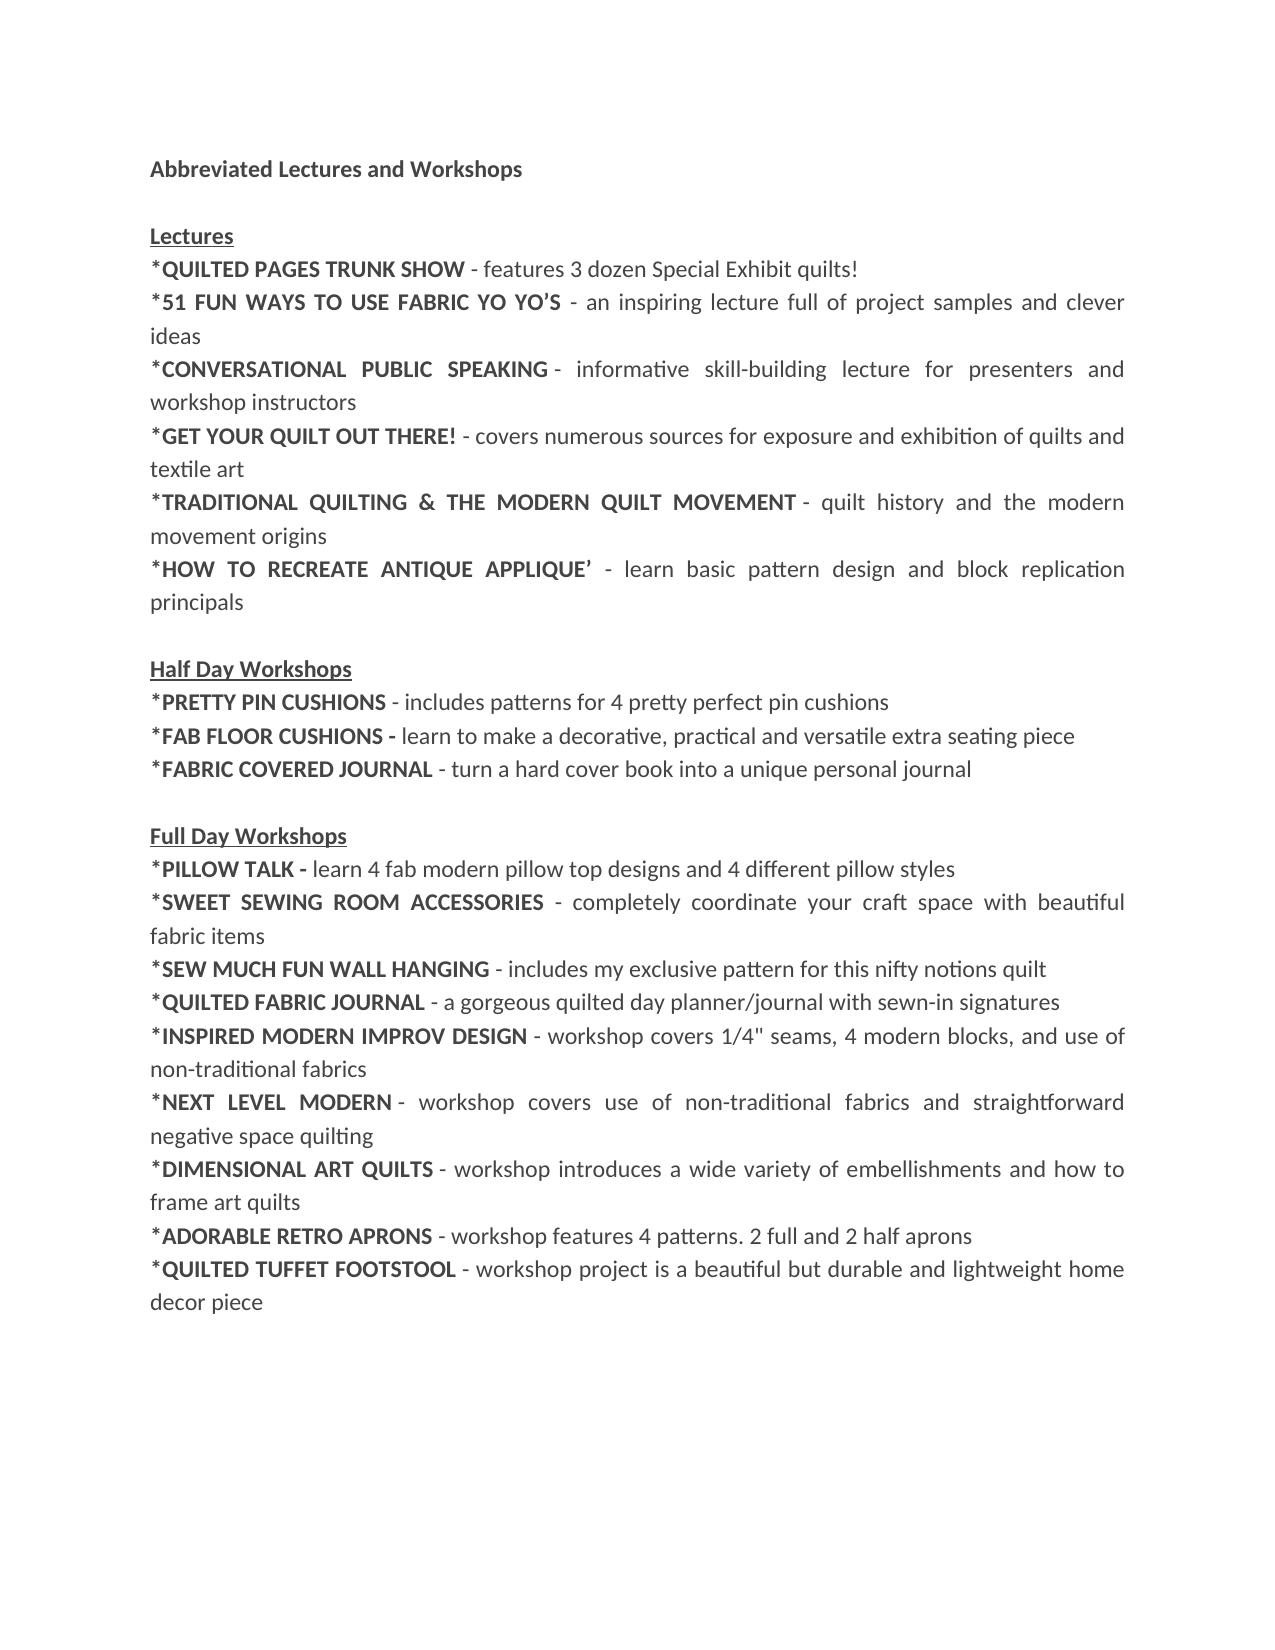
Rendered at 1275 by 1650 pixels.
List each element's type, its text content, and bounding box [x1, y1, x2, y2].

text *QUILTED TUFFET FOOTSTOOL - workshop project is a beautiful but durable and lightweight home decor piece [150, 1250, 1125, 1317]
text Lectures [150, 217, 1125, 250]
text Full Day Workshops [150, 817, 1125, 850]
text *PILLOW TALK - learn 4 fab modern pillow top designs and 4 different pillow styles [150, 850, 1125, 883]
text Abbreviated Lectures and Workshops [150, 150, 1125, 183]
text *SEW MUCH FUN WALL HANGING - includes my exclusive pattern for this nifty notions quilt [150, 950, 1125, 983]
text *SWEET SEWING ROOM ACCESSORIES - completely coordinate your craft space with beautiful fabric items [150, 883, 1125, 950]
text Half Day Workshops [150, 650, 1125, 683]
text *NEXT LEVEL MODERN - workshop covers use of non-traditional fabrics and straightforward negative space quilting [150, 1083, 1125, 1150]
text *QUILTED FABRIC JOURNAL - a gorgeous quilted day planner/journal with sewn-in signatures [150, 983, 1125, 1017]
text *CONVERSATIONAL PUBLIC SPEAKING - informative skill-building lecture for presenters and workshop instructors [150, 350, 1125, 417]
text *ADORABLE RETRO APRONS - workshop features 4 patterns. 2 full and 2 half aprons [150, 1217, 1125, 1250]
text *DIMENSIONAL ART QUILTS - workshop introduces a wide variety of embellishments and how to frame art quilts [150, 1150, 1125, 1217]
text *GET YOUR QUILT OUT THERE! - covers numerous sources for exposure and exhibition of quilts and textile art [150, 417, 1125, 483]
text *FABRIC COVERED JOURNAL - turn a hard cover book into a unique personal journal [150, 750, 1125, 783]
text *QUILTED PAGES TRUNK SHOW - features 3 dozen Special Exhibit quilts! [150, 250, 1125, 283]
text *INSPIRED MODERN IMPROV DESIGN - workshop covers 1/4" seams, 4 modern blocks, and use of non-traditional fabrics [150, 1017, 1125, 1083]
text *FAB FLOOR CUSHIONS - learn to make a decorative, practical and versatile extra seating piece [150, 717, 1125, 750]
text *51 FUN WAYS TO USE FABRIC YO YO’S - an inspiring lecture full of project samples and clever ideas [150, 283, 1125, 350]
text *PRETTY PIN CUSHIONS - includes patterns for 4 pretty perfect pin cushions [150, 683, 1125, 717]
text *TRADITIONAL QUILTING & THE MODERN QUILT MOVEMENT - quilt history and the modern movement origins [150, 483, 1125, 550]
text *HOW TO RECREATE ANTIQUE APPLIQUE’ - learn basic pattern design and block replication principals [150, 550, 1125, 617]
